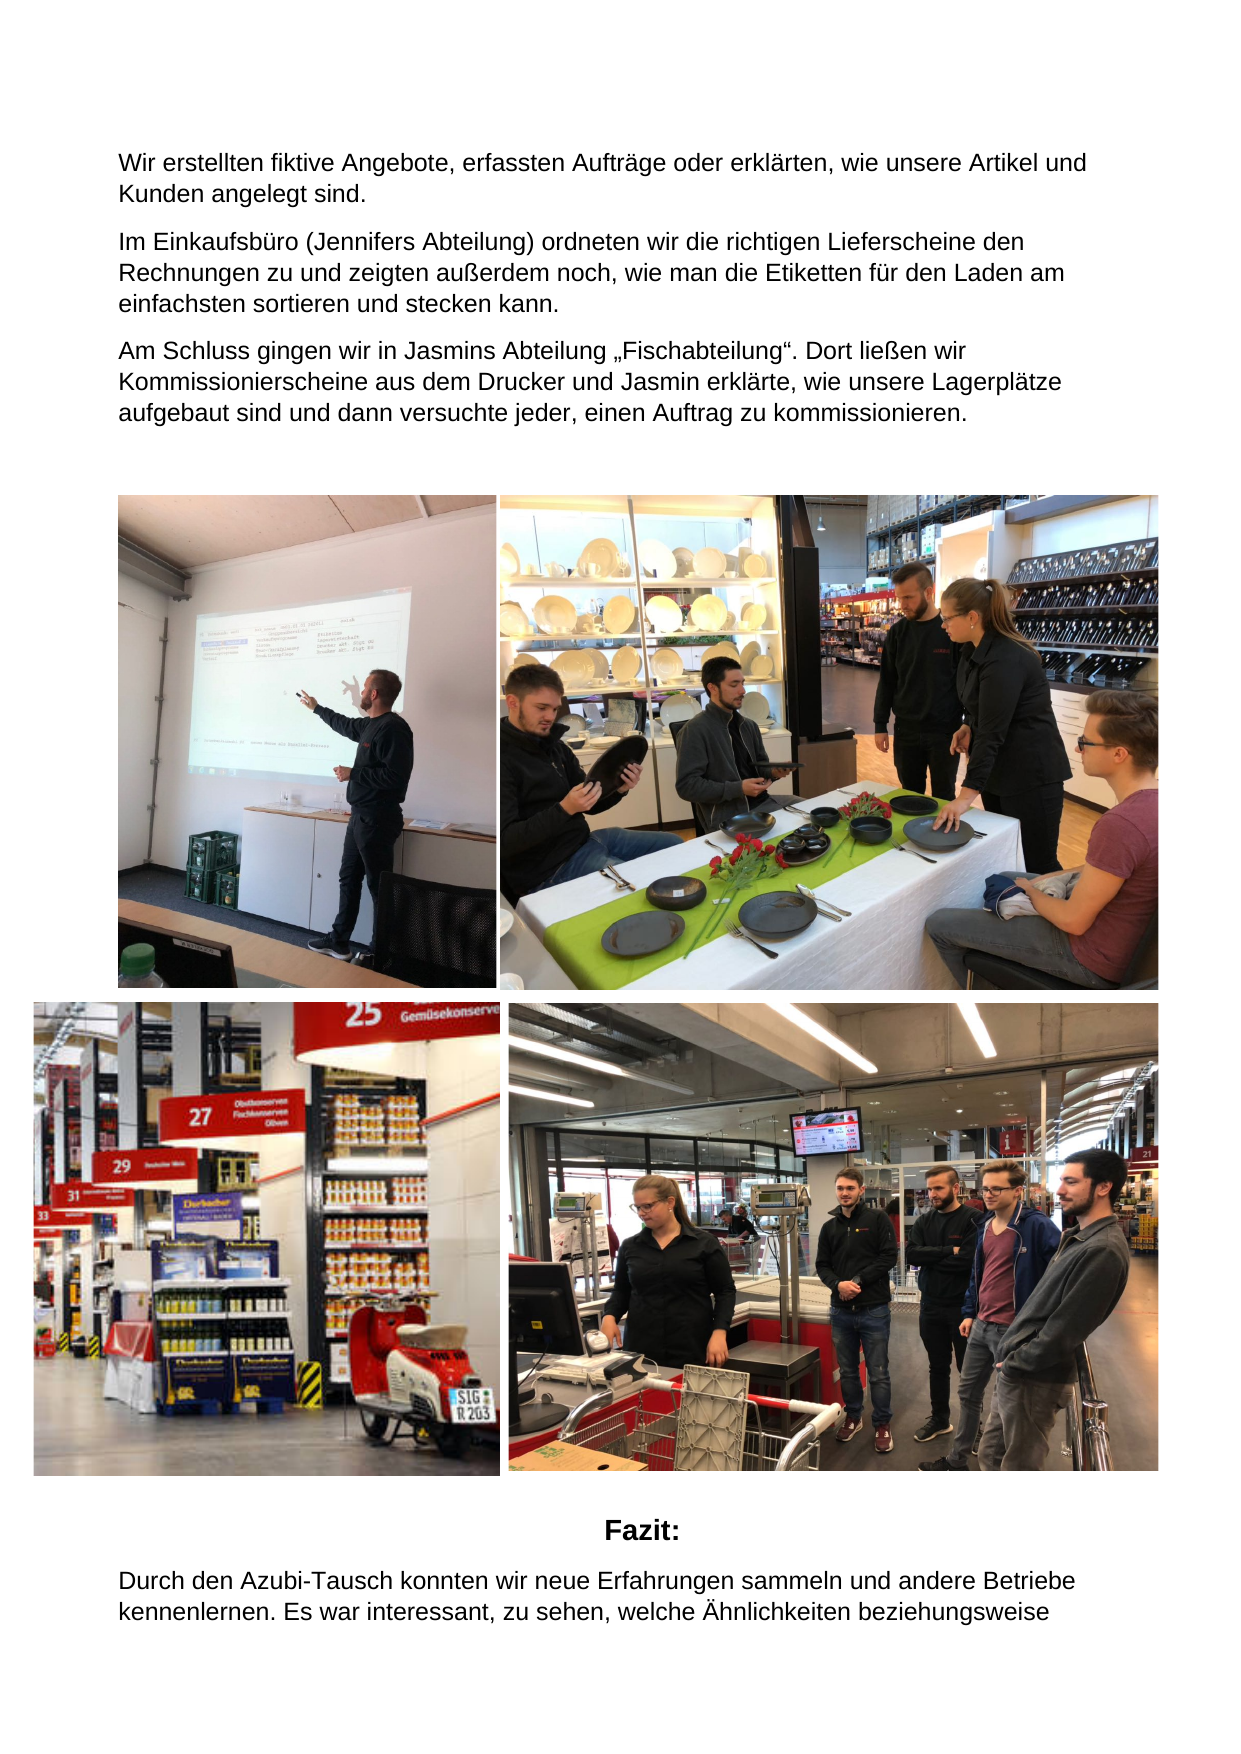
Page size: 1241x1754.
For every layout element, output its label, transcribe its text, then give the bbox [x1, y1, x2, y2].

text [118, 1566, 1092, 1626]
text Im Einkaufsbüro (Jennifers Abteilung) ordneten wir die richtigen Lieferscheine den Rechnungen zu und zeigten außerdem noch, wie man die Etiketten für den Laden am einfachsten sortieren und stecken kann. [118, 226, 1092, 317]
text Am Schluss gingen wir in Jasmins Abteilung „Fischabteilung“. Dort ließen wir Kommissionierscheine aus dem Drucker und Jasmin erklärte, wie unsere Lagerplätze aufgebaut sind und dann versuchte jeder, einen Auftrag zu kommissionieren. [118, 336, 1092, 427]
picture [500, 495, 1159, 990]
text Fazit: [118, 1513, 1092, 1547]
picture [33, 1002, 500, 1476]
text Wir erstellten fiktive Angebote, erfassten Aufträge oder erklärten, wie unsere Artikel und Kunden angelegt sind. [118, 148, 1092, 207]
picture [118, 495, 497, 988]
picture [508, 1003, 1159, 1471]
